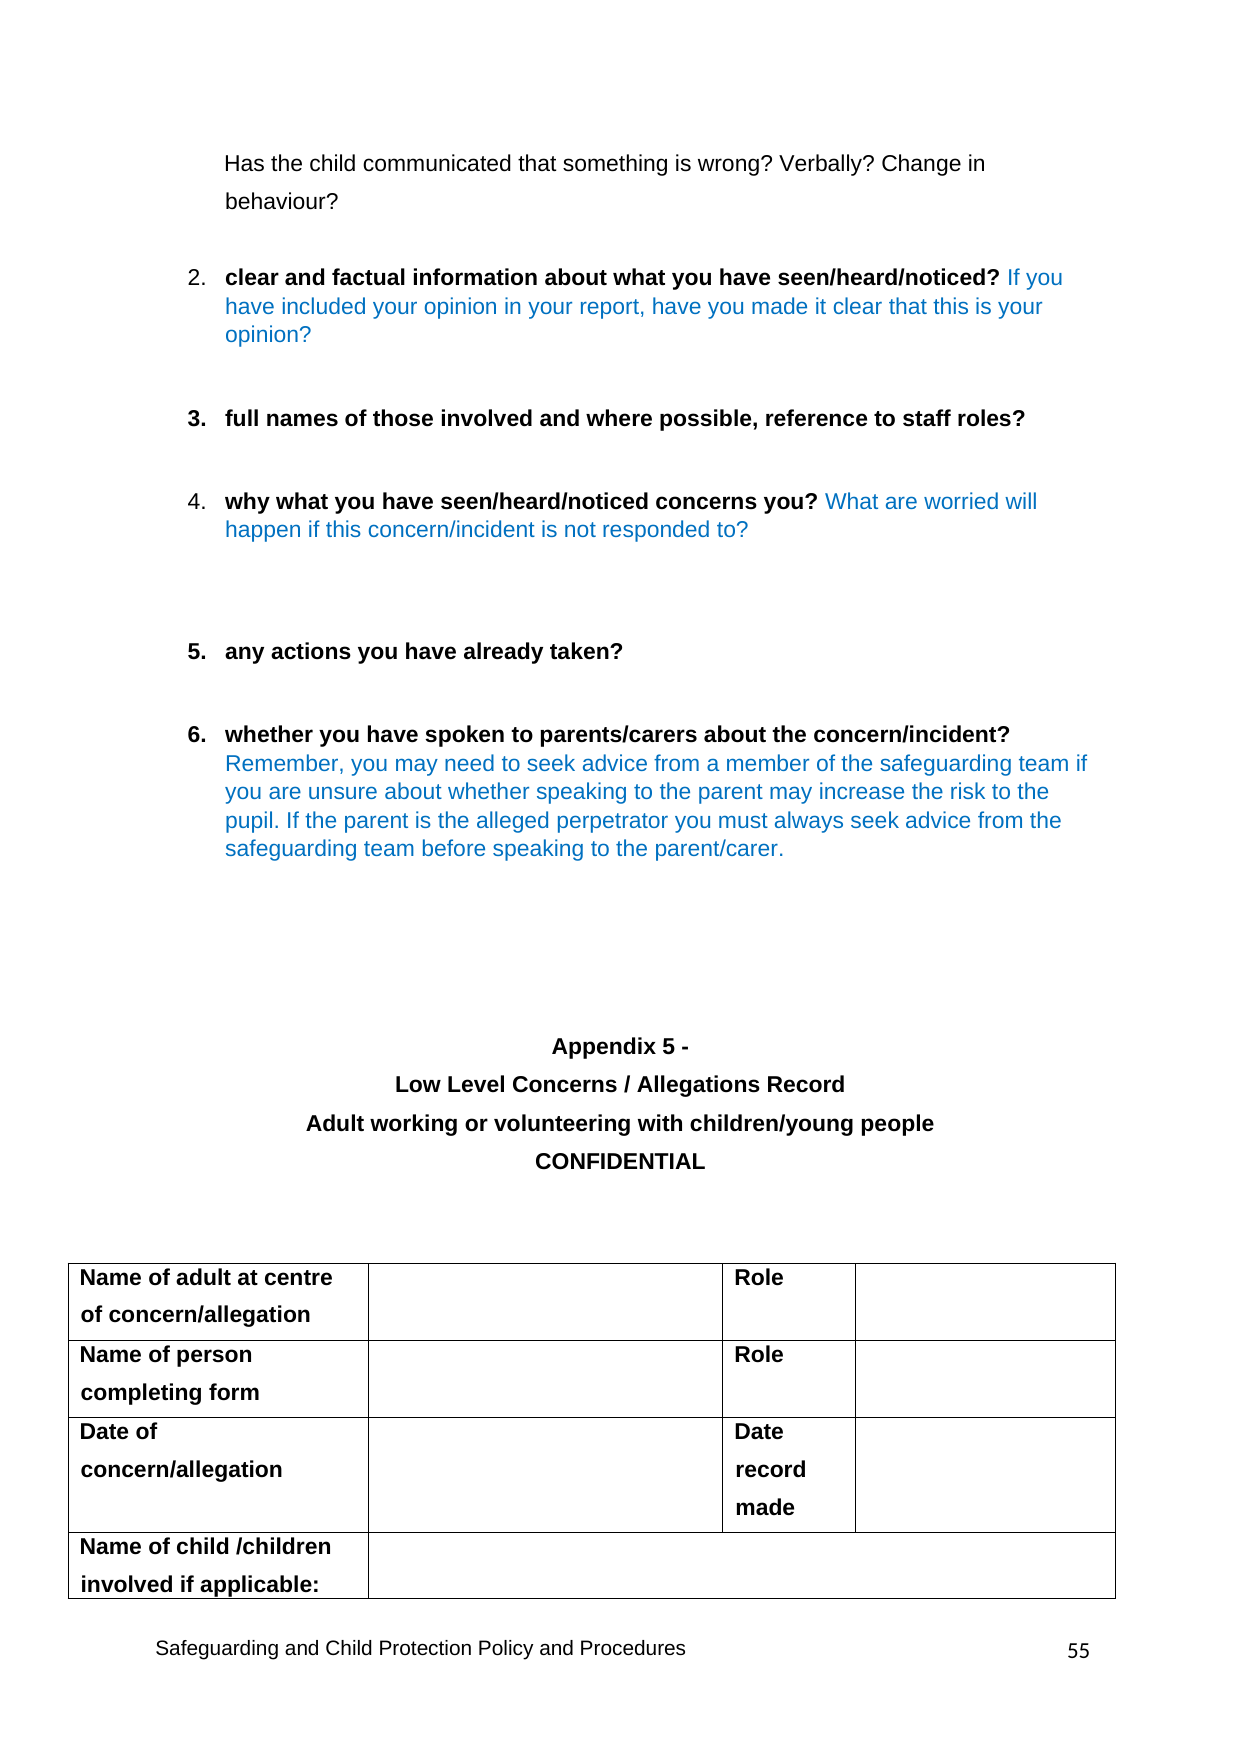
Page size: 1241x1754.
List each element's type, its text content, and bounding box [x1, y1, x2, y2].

table_cell [856, 1418, 1115, 1532]
table_header Role [723, 1264, 855, 1339]
text Has the child communicated that something is wrong? Verbally? Change in behaviour? [224, 150, 1090, 214]
text Adult working or volunteering with children/young people [150, 1109, 1090, 1136]
table_header [856, 1264, 1115, 1339]
table_cell Role [723, 1341, 855, 1417]
table_cell [369, 1418, 722, 1532]
list full names of those involved and where possible, reference to staff roles? [187, 404, 1090, 431]
table_cell Date of concern/allegation [69, 1418, 368, 1532]
table_cell [369, 1341, 722, 1417]
table_cell [369, 1533, 1115, 1597]
table_cell Date record made [723, 1418, 855, 1532]
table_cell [69, 1533, 368, 1597]
table_header [369, 1264, 722, 1339]
list why what you have seen/heard/noticed concerns you? What are worried will happen if this concern/incident is not responded to? [187, 488, 1090, 543]
table_cell Name of person completing form [69, 1341, 368, 1417]
text Low Level Concerns / Allegations Record [150, 1071, 1090, 1098]
text Appendix 5 - [150, 1033, 1090, 1059]
list any actions you have already taken? [187, 638, 1090, 664]
table_cell [856, 1341, 1115, 1417]
list whether you have spoken to parents/carers about the concern/incident? Remember, you may need to seek advice from a member of the safeguarding team if you are unsure about whether speaking to the parent may increase the risk to the pupil. If the parent is the alleged perpetrator you must always seek advice from the safeguarding team before speaking to the parent/carer. [187, 721, 1090, 861]
list clear and factual information about what you have seen/heard/noticed? If you have included your opinion in your report, have you made it clear that this is your opinion? [187, 264, 1090, 348]
text CONFIDENTIAL [150, 1148, 1090, 1174]
table_header Name of adult at centre of concern/allegation [69, 1264, 368, 1339]
